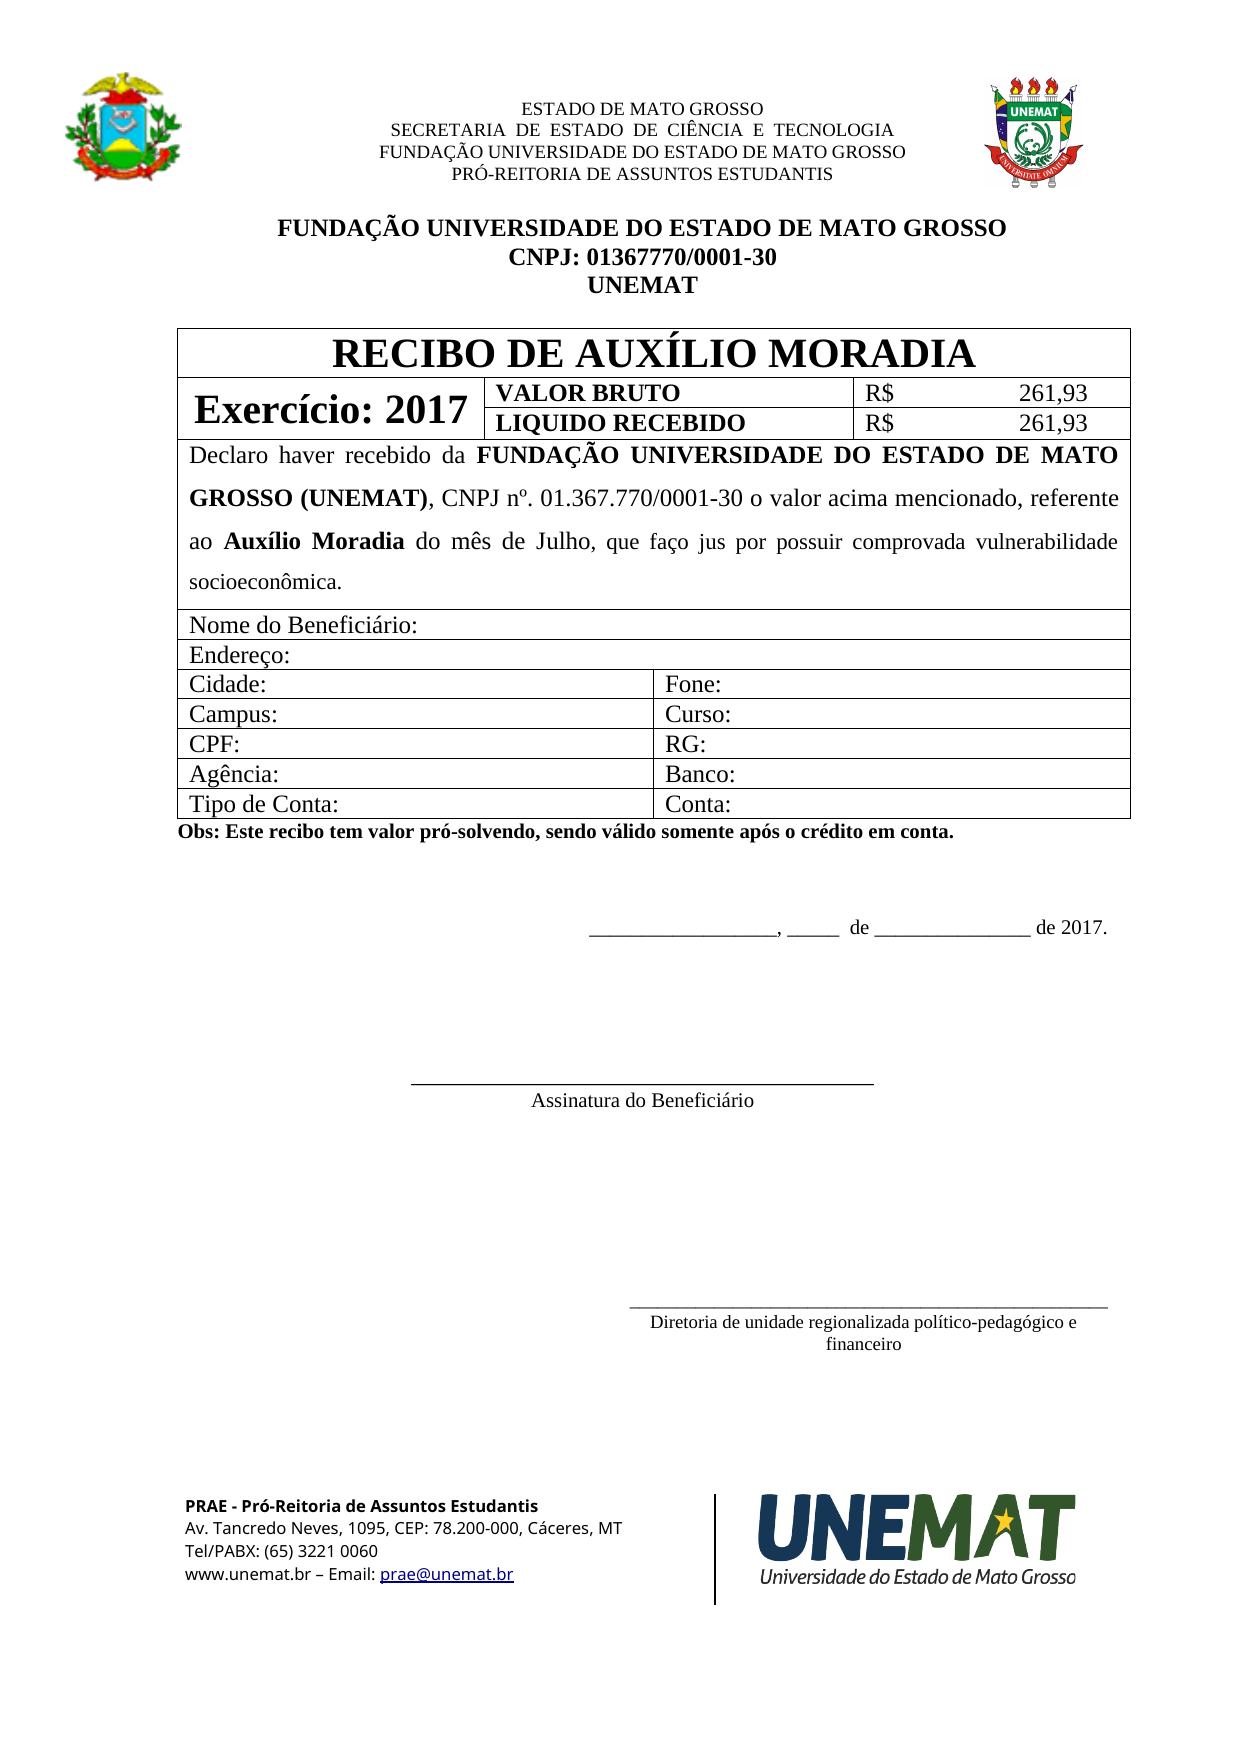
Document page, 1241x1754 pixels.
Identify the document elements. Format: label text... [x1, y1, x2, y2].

table_cell Curso: [654, 699, 1130, 728]
table_cell LIQUIDO RECEBIDO [485, 408, 853, 439]
text ___________________________________________________ [177, 1289, 1108, 1311]
picture [64, 72, 182, 184]
table_header RECIBO DE AUXÍLIO MORADIA [178, 329, 1130, 377]
table_cell Exercício: 2017 [178, 378, 484, 439]
table_cell Agência: [178, 759, 653, 788]
table_cell VALOR BRUTO [485, 378, 853, 407]
text Obs: Este recibo tem valor pró-solvendo, sendo válido somente após o crédito em conta. [177, 819, 1108, 843]
table_cell Campus: [178, 699, 653, 728]
text Diretoria de unidade regionalizada político-pedagógico e financeiro [620, 1311, 1108, 1354]
table_cell Conta: [654, 789, 1130, 817]
table_cell Tipo de Conta: [178, 789, 653, 817]
table_cell R$ 261,93 [854, 378, 1130, 407]
table_cell RG: [654, 729, 1130, 758]
picture [758, 1494, 1076, 1584]
table_cell Fone: [654, 670, 1130, 698]
text Assinatura do Beneficiário [177, 1088, 1108, 1112]
text _____________________________________ [177, 1059, 1108, 1088]
table_cell Cidade: [178, 670, 653, 698]
table_cell Banco: [654, 759, 1130, 788]
table_cell CPF: [178, 729, 653, 758]
table_cell R$ 261,93 [854, 408, 1130, 439]
table_cell Nome do Beneficiário: [178, 610, 1130, 639]
text CNPJ: 01367770/0001-30 [177, 242, 1108, 270]
text __________________, _____ de _______________ de 2017. [177, 915, 1108, 939]
text FUNDAÇÃO UNIVERSIDADE DO ESTADO DE MATO GROSSO [177, 213, 1108, 242]
text UNEMAT [177, 270, 1108, 299]
table_cell Endereço: [178, 640, 1130, 668]
table_cell Declaro haver recebido da FUNDAÇÃO UNIVERSIDADE DO ESTADO DE MATO GROSSO (UNEMAT), CNPJ nº. 01.367.770/0001-30 o valor acima mencionado, referente ao Auxílio Moradia do mês de Julho, que faço jus por possuir comprovada vulnerabilidade socioeconômica. [178, 440, 1130, 609]
picture [983, 77, 1084, 188]
